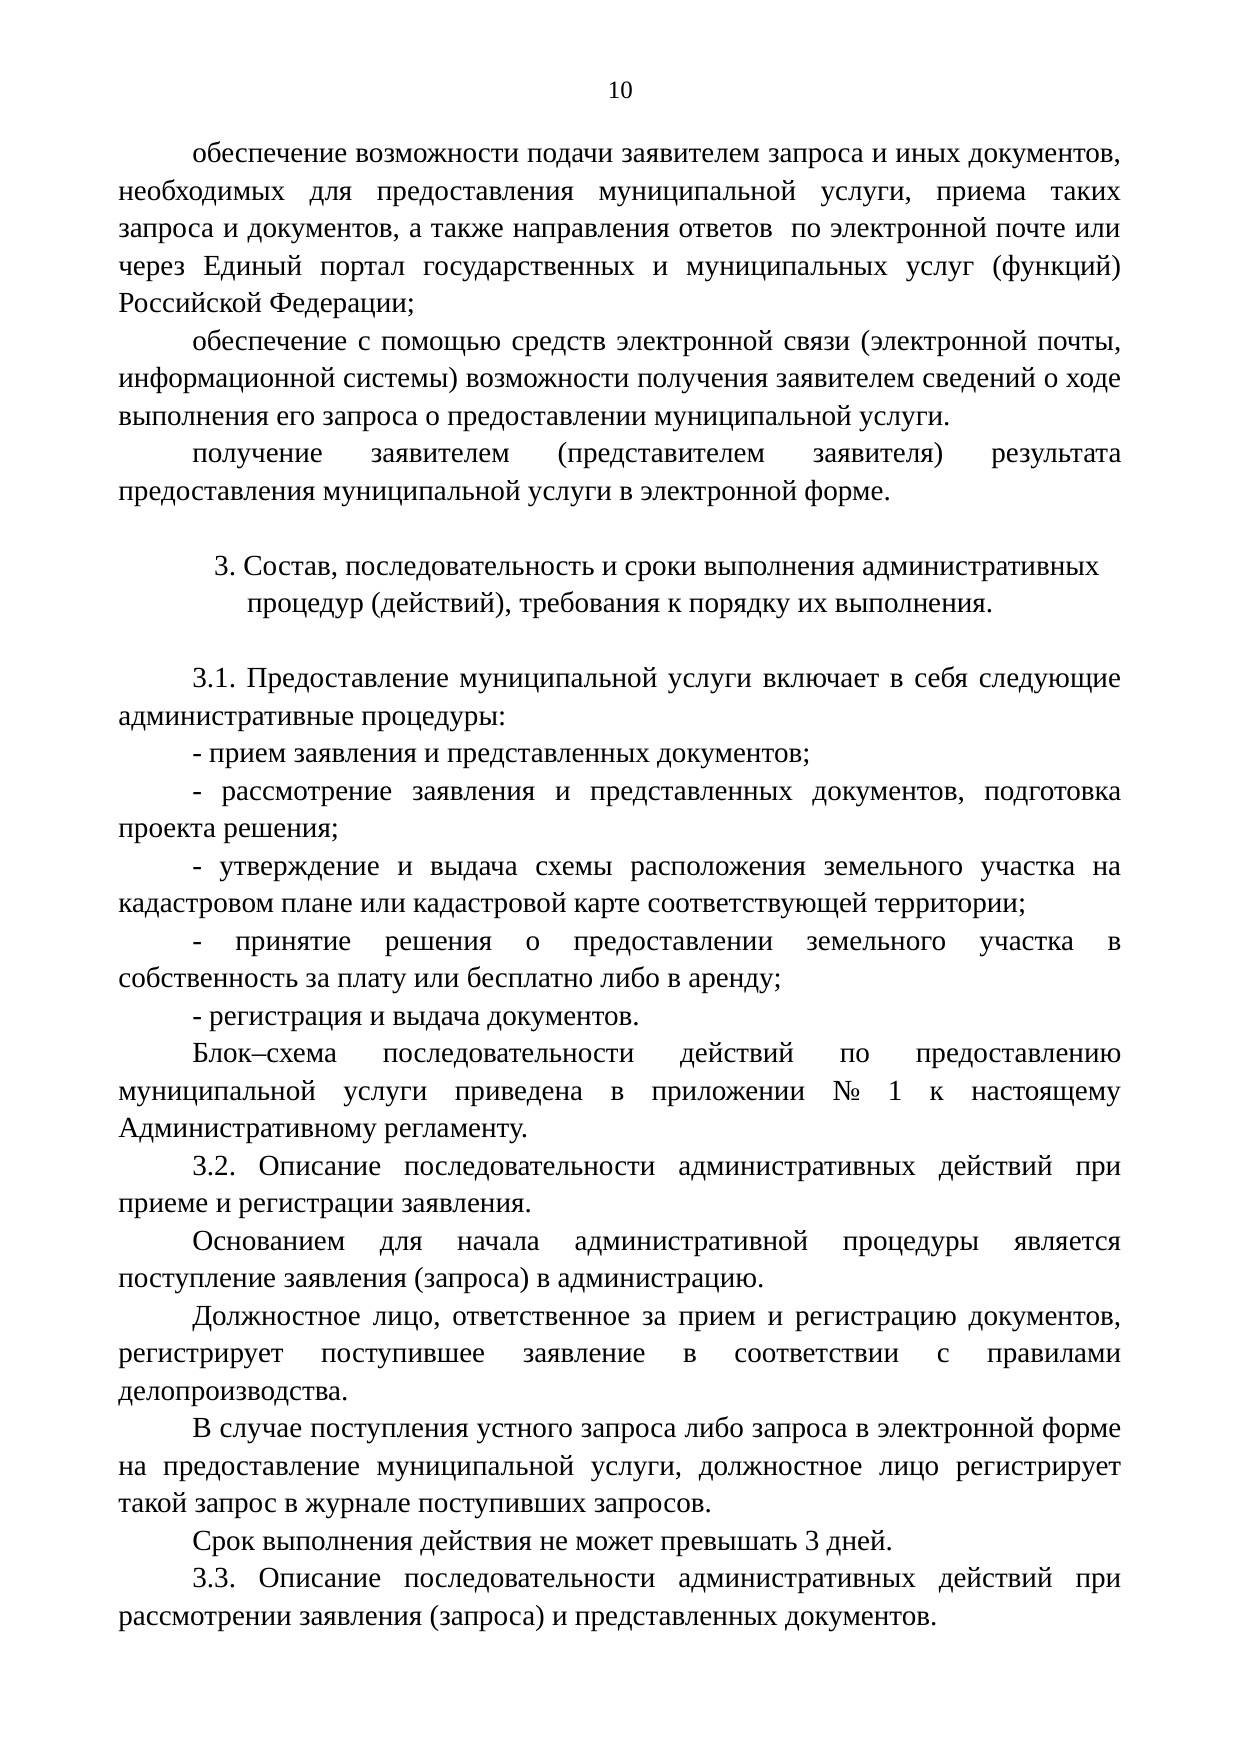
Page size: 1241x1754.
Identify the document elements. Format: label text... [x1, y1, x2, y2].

text обеспечение возможности подачи заявителем запроса и иных документов, необходимых для предоставления муниципальной услуги, приема таких запроса и документов, а также направления ответов по электронной почте или через Единый портал государственных и муниципальных услуг (функций) Российской Федерации; [118, 132, 1122, 320]
text 3. Состав, последовательность и сроки выполнения административных процедур (действий), требования к порядку их выполнения. [118, 545, 1122, 620]
text - прием заявления и представленных документов; [118, 732, 1122, 770]
text 3.2. Описание последовательности административных действий при приеме и регистрации заявления. [118, 1145, 1122, 1220]
text - регистрация и выдача документов. [118, 995, 1122, 1032]
text Должностное лицо, ответственное за прием и регистрацию документов, регистрирует поступившее заявление в соответствии с правилами делопроизводства. [118, 1295, 1122, 1407]
text Срок выполнения действия не может превышать 3 дней. [118, 1520, 1122, 1557]
text Блок–схема последовательности действий по предоставлению муниципальной услуги приведена в приложении № 1 к настоящему Административному регламенту. [118, 1032, 1122, 1145]
text обеспечение с помощью средств электронной связи (электронной почты, информационной системы) возможности получения заявителем сведений о ходе выполнения его запроса о предоставлении муниципальной услуги. [118, 320, 1122, 432]
text 3.1. Предоставление муниципальной услуги включает в себя следующие административные процедуры: [118, 657, 1122, 732]
text - принятие решения о предоставлении земельного участка в собственность за плату или бесплатно либо в аренду; [118, 920, 1122, 995]
text получение заявителем (представителем заявителя) результата предоставления муниципальной услуги в электронной форме. [118, 432, 1122, 507]
text - утверждение и выдача схемы расположения земельного участка на кадастровом плане или кадастровой карте соответствующей территории; [118, 845, 1122, 920]
text В случае поступления устного запроса либо запроса в электронной форме на предоставление муниципальной услуги, должностное лицо регистрирует такой запрос в журнале поступивших запросов. [118, 1407, 1122, 1520]
text - рассмотрение заявления и представленных документов, подготовка проекта решения; [118, 770, 1122, 845]
text 3.3. Описание последовательности административных действий при рассмотрении заявления (запроса) и представленных документов. [118, 1557, 1122, 1632]
text Основанием для начала административной процедуры является поступление заявления (запроса) в администрацию. [118, 1220, 1122, 1295]
